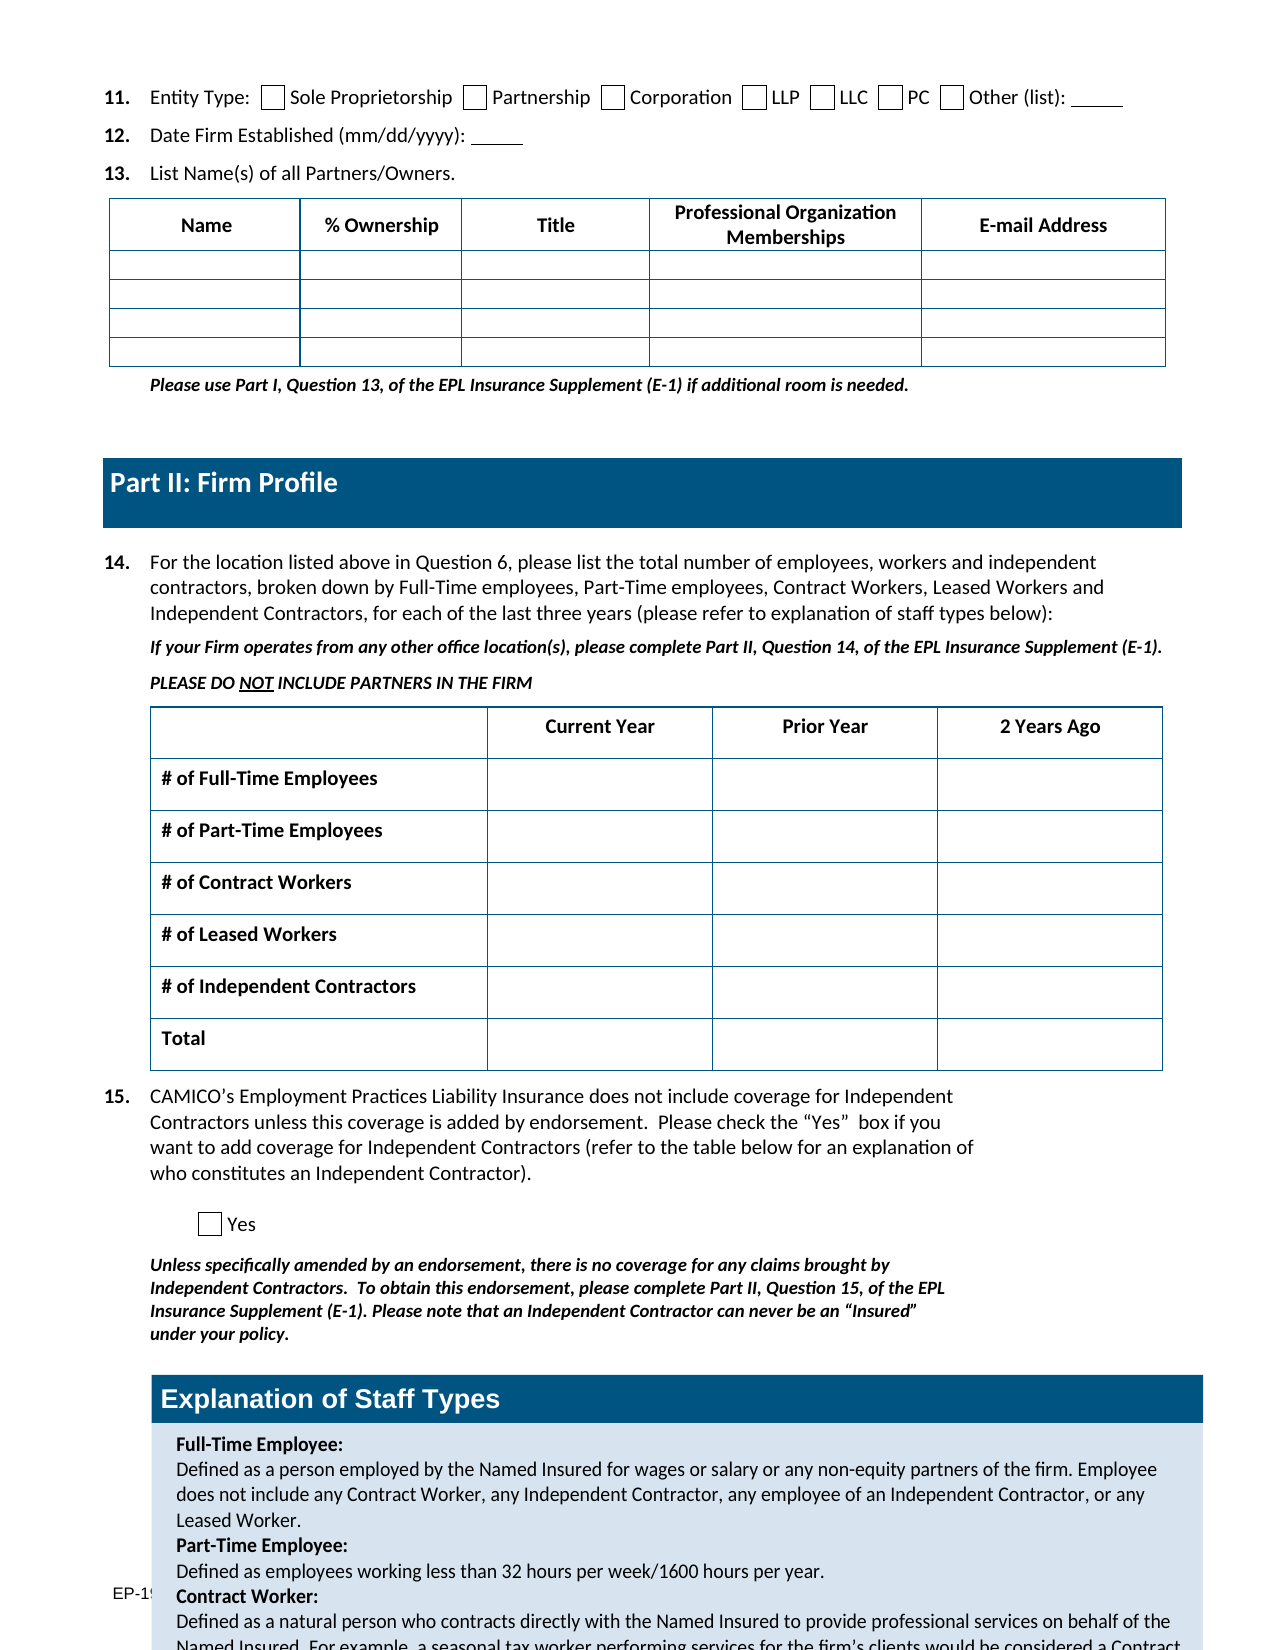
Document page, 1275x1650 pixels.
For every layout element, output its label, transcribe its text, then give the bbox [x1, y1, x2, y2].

table_cell [713, 915, 937, 966]
text If your Firm operates from any other office location(s), please complete Part II, Question 14, of the EPL Insurance Supplement (E-1). [150, 636, 1172, 658]
table_cell [922, 280, 1165, 308]
table_cell [938, 967, 1162, 1018]
table_cell [462, 280, 649, 308]
table_cell [650, 338, 921, 366]
table_cell [488, 1019, 712, 1070]
table_cell [713, 1019, 937, 1070]
table_header Prior Year [713, 708, 937, 758]
table_cell [938, 1019, 1162, 1070]
table_cell [301, 280, 461, 308]
table_cell [938, 863, 1162, 914]
table_cell [488, 759, 712, 810]
table_header [151, 708, 487, 758]
table_cell # of Contract Workers [151, 863, 487, 914]
text PLEASE DO NOT INCLUDE PARTNERS IN THE FIRM [112, 671, 1162, 694]
table_cell [650, 251, 921, 279]
text 15. CAMICO’s Employment Practices Liability Insurance does not include coverage for Independent Contractors unless this coverage is added by endorsement. Please check the “Yes” box if you want to add coverage for Independent Contractors (refer to the table below for an explanation of who constitutes an Independent Contractor). Yes [103, 1084, 975, 1236]
table_cell [462, 309, 649, 337]
text 13. List Name(s) of all Partners/Owners. [103, 160, 1162, 186]
table_header Title [462, 199, 649, 250]
table_cell [462, 251, 649, 279]
table_cell [110, 338, 299, 366]
table_cell [462, 338, 649, 366]
table_cell [938, 915, 1162, 966]
table_cell [938, 759, 1162, 810]
table_cell [922, 309, 1165, 337]
table_cell [301, 338, 461, 366]
table_cell [713, 759, 937, 810]
text Part II: Firm Profile [103, 458, 1182, 528]
table_cell Total [151, 1019, 487, 1070]
table_cell [301, 309, 461, 337]
table_header Name [110, 199, 299, 250]
table_cell [488, 811, 712, 862]
table_cell # of Leased Workers [151, 915, 487, 966]
table_cell [938, 811, 1162, 862]
text 12. Date Firm Established (mm/dd/yyyy): [103, 122, 1162, 148]
table_header 2 Years Ago [938, 708, 1162, 758]
table_header Current Year [488, 708, 712, 758]
table_cell [713, 967, 937, 1018]
table_header % Ownership [301, 199, 461, 250]
table_cell [488, 967, 712, 1018]
table_cell [110, 309, 299, 337]
table_cell [713, 863, 937, 914]
text Please use Part I, Question 13, of the EPL Insurance Supplement (E-1) if additional room is needed. [150, 373, 1172, 396]
table_cell [713, 811, 937, 862]
table_cell [650, 309, 921, 337]
table_cell [301, 251, 461, 279]
table_header Professional Organization Memberships [650, 199, 921, 250]
text Unless specifically amended by an endorsement, there is no coverage for any claims brought by Independent Contractors. To obtain this endorsement, please complete Part II, Question 15, of the EPL Insurance Supplement (E-1). Please note that an Independent Contractor can never be an “Insured” under your policy. [150, 1253, 966, 1344]
text 14. For the location listed above in Question 6, please list the total number of employees, workers and independent contractors, broken down by Full-Time employees, Part-Time employees, Contract Workers, Leased Workers and Independent Contractors, for each of the last three years (please refer to explanation of staff types below): [103, 549, 1182, 625]
table_cell # of Independent Contractors [151, 967, 487, 1018]
table_cell [922, 338, 1165, 366]
table_cell [110, 280, 299, 308]
table_cell [110, 251, 299, 279]
table_cell [488, 915, 712, 966]
table_cell # of Full-Time Employees [151, 759, 487, 810]
text 11. Entity Type: Sole Proprietorship Partnership Corporation LLP LLC PC Other (list): [103, 84, 1162, 110]
table_cell [922, 251, 1165, 279]
table_cell # of Part-Time Employees [151, 811, 487, 862]
table_header E-mail Address [922, 199, 1165, 250]
table_cell [488, 863, 712, 914]
table_cell [650, 280, 921, 308]
